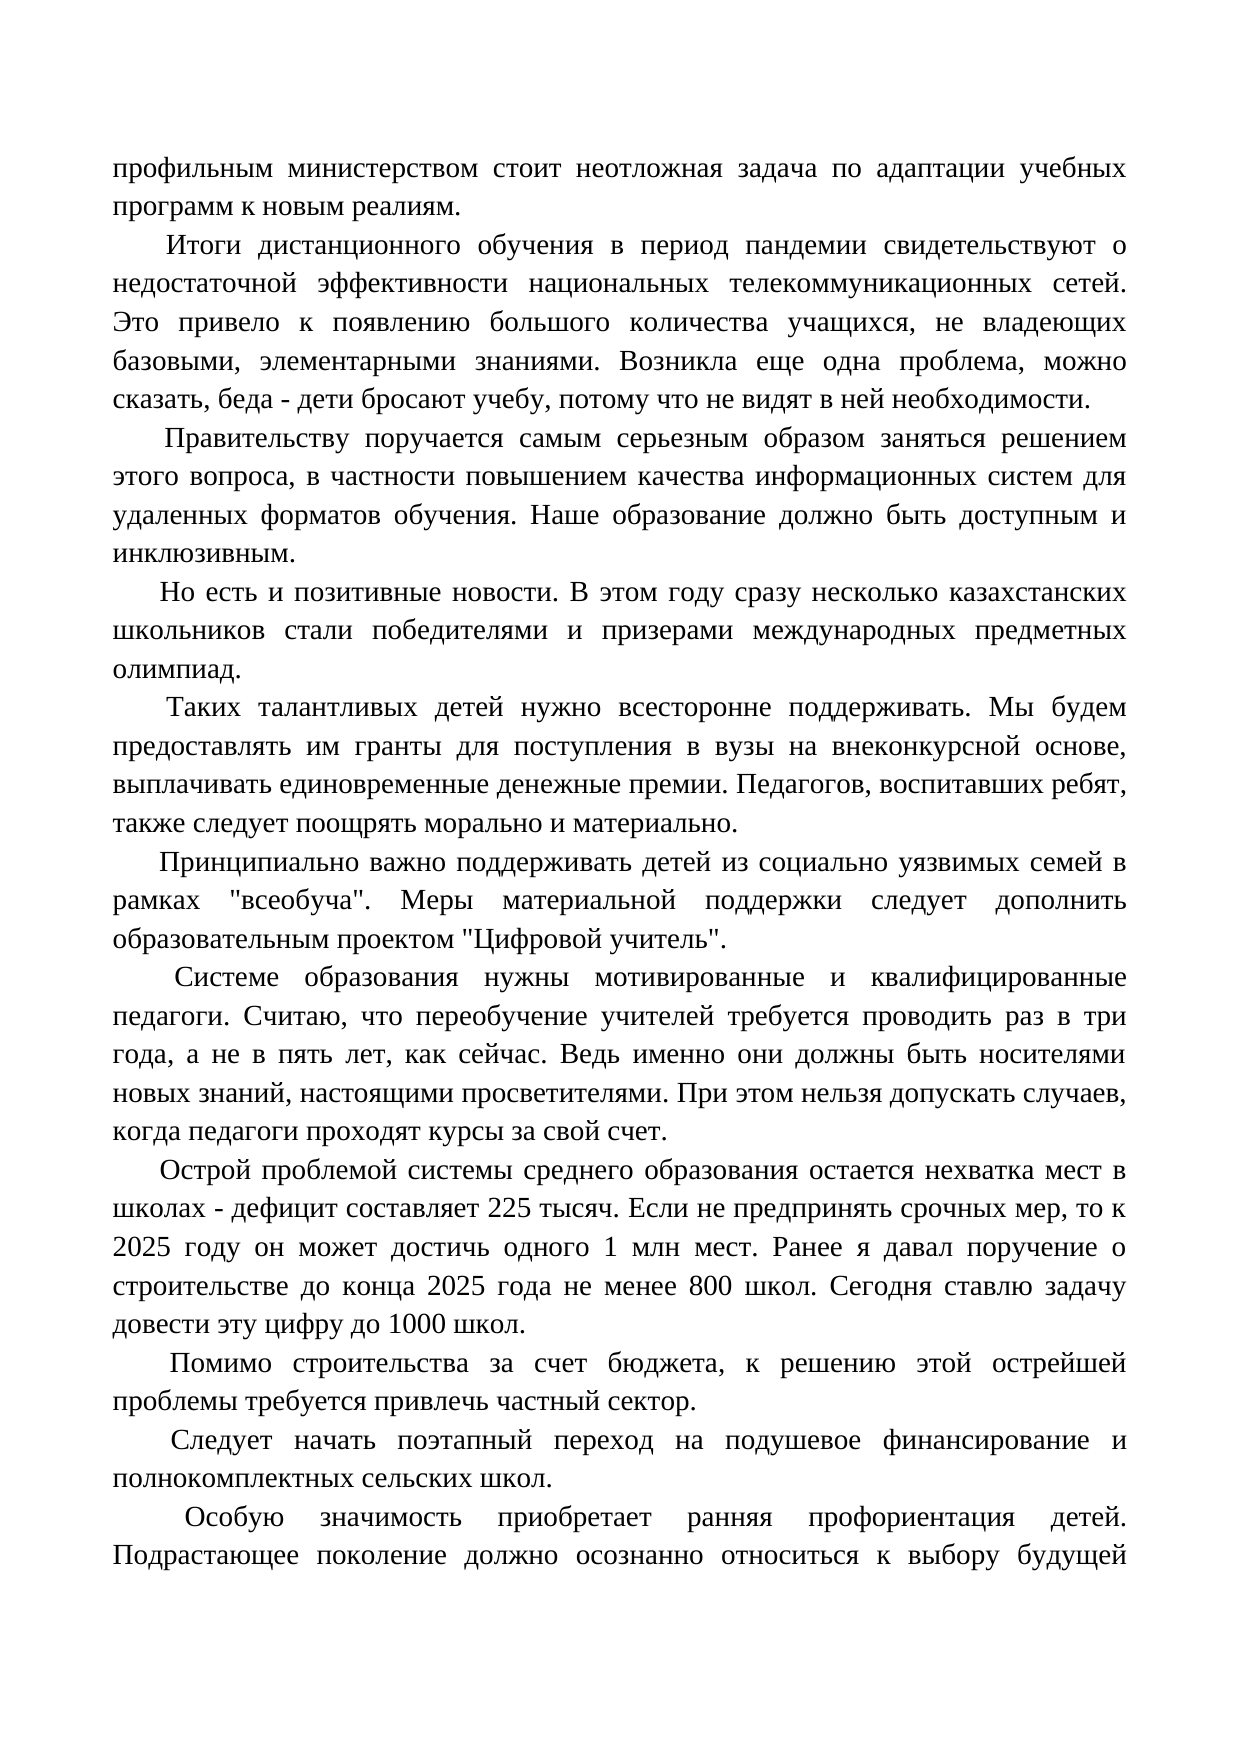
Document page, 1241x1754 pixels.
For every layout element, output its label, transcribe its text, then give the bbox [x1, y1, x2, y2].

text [112, 1499, 1128, 1571]
text Но есть и позитивные новости. В этом году сразу несколько казахстанских школьников стали победителями и призерами международных предметных олимпиад. [112, 574, 1128, 684]
text Помимо строительства за счет бюджета, к решению этой острейшей проблемы требуется привлечь частный сектор. [112, 1345, 1128, 1417]
text Принципиально важно поддерживать детей из социально уязвимых семей в рамках "всеобуча". Меры материальной поддержки следует дополнить образовательным проектом "Цифровой учитель". [112, 844, 1128, 954]
text Итоги дистанционного обучения в период пандемии свидетельствуют о недостаточной эффективности национальных телекоммуникационных сетей. Это привело к появлению большого количества учащихся, не владеющих базовыми, элементарными знаниями. Возникла еще одна проблема, можно сказать, беда - дети бросают учебу, потому что не видят в ней необходимости. [112, 227, 1128, 415]
text Правительству поручается самым серьезным образом заняться решением этого вопроса, в частности повышением качества информационных систем для удаленных форматов обучения. Наше образование должно быть доступным и инклюзивным. [112, 420, 1128, 569]
text Таких талантливых детей нужно всесторонне поддерживать. Мы будем предоставлять им гранты для поступления в вузы на внеконкурсной основе, выплачивать единовременные денежные премии. Педагогов, воспитавших ребят, также следует поощрять морально и материально. [112, 689, 1128, 839]
text Следует начать поэтапный переход на подушевое финансирование и полнокомплектных сельских школ. [112, 1422, 1128, 1494]
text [112, 150, 1128, 222]
text Острой проблемой системы среднего образования остается нехватка мест в школах - дефицит составляет 225 тысяч. Если не предпринять срочных мер, то к 2025 году он может достичь одного 1 млн мест. Ранее я давал поручение о строительстве до конца 2025 года не менее 800 школ. Сегодня ставлю задачу довести эту цифру до 1000 школ. [112, 1152, 1128, 1340]
text Системе образования нужны мотивированные и квалифицированные педагоги. Считаю, что переобучение учителей требуется проводить раз в три года, а не в пять лет, как сейчас. Ведь именно они должны быть носителями новых знаний, настоящими просветителями. При этом нельзя допускать случаев, когда педагоги проходят курсы за свой счет. [112, 959, 1128, 1147]
